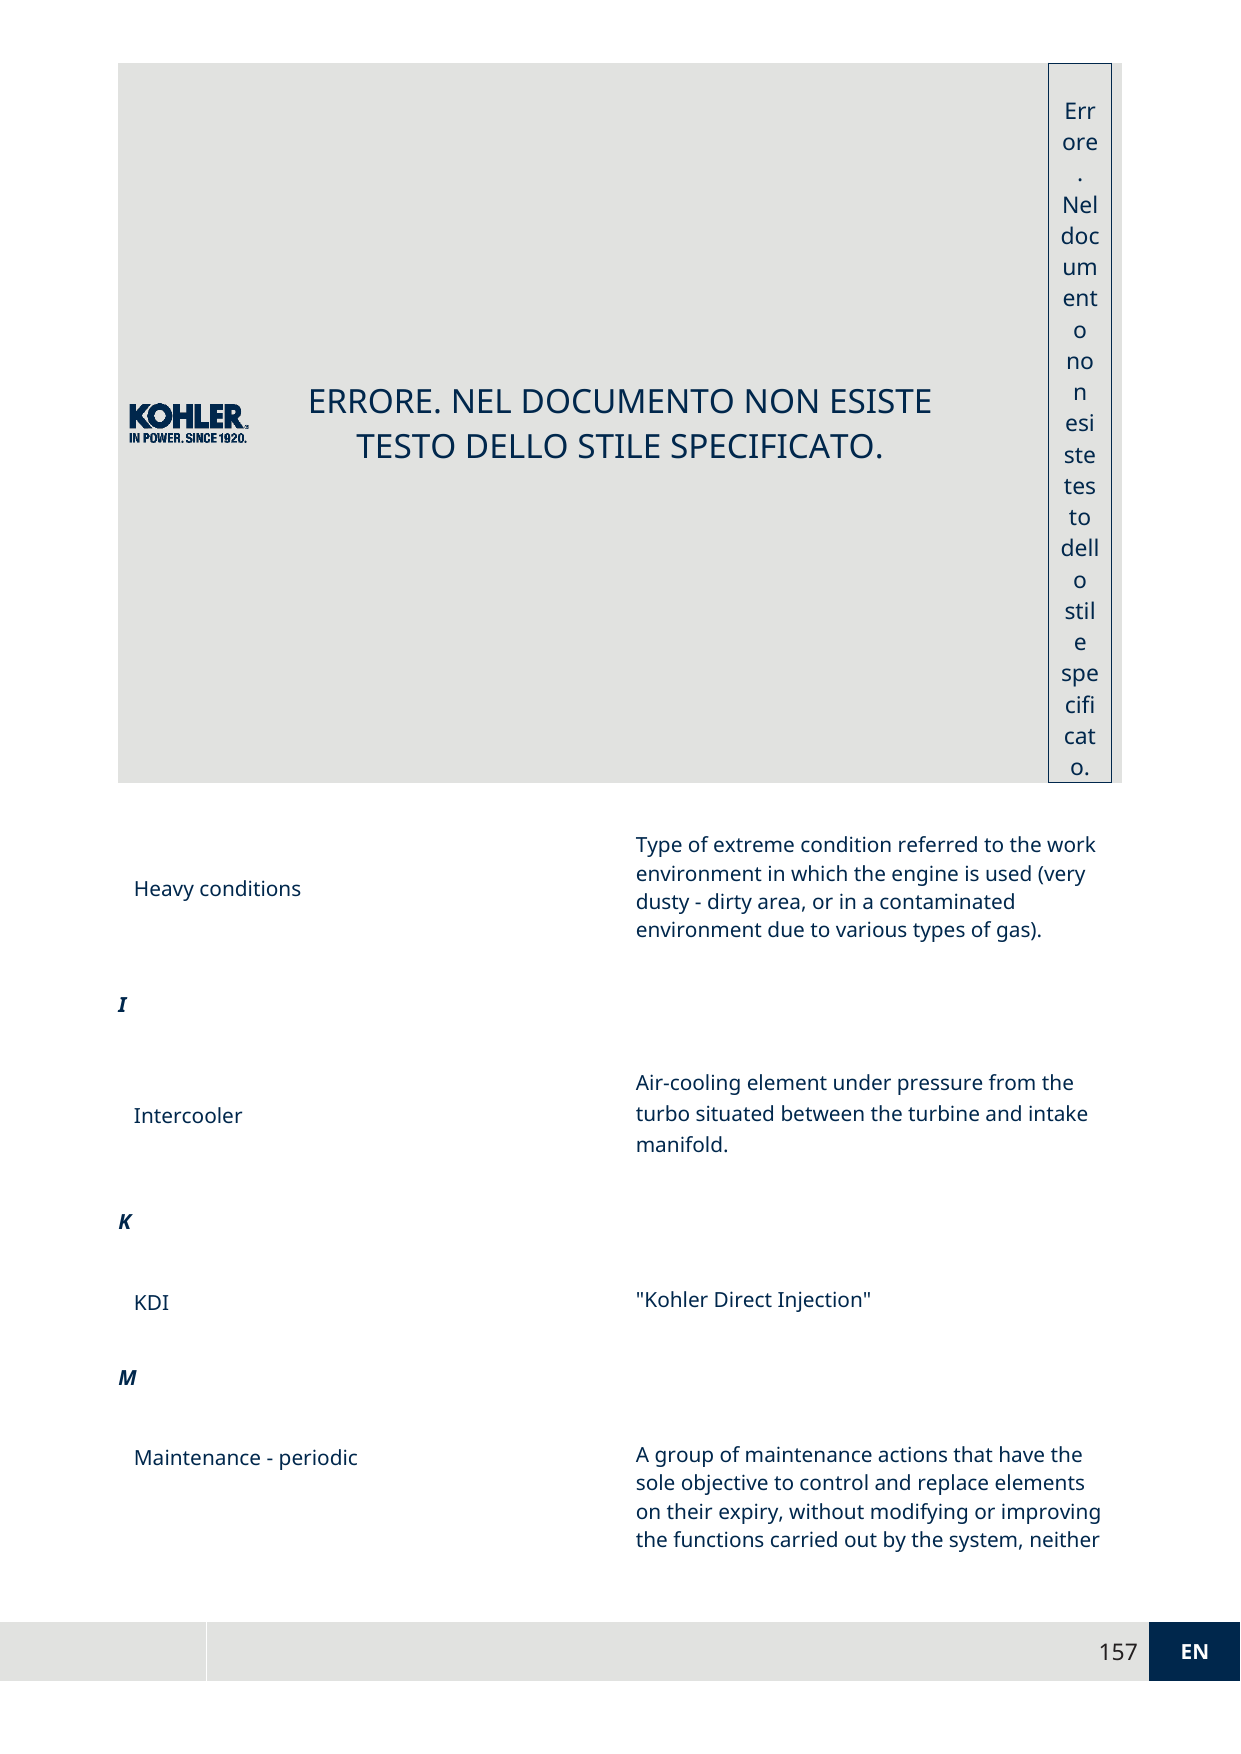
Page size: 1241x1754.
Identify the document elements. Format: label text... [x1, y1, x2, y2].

table_header KDI [118, 1269, 620, 1332]
table_header "Kohler Direct Injection" [620, 1269, 1122, 1332]
table_header Intercooler [118, 1053, 620, 1176]
table_header A group of maintenance actions that have the sole objective to control and replace elements on their expiry, without modifying or improving the functions carried out by the system, neither increasing the value nor improving performance. [620, 1425, 1122, 1569]
text I [118, 991, 1122, 1019]
table_header Air-cooling element under pressure from the turbo situated between the turbine and intake manifold. [620, 1053, 1122, 1176]
picture [129, 403, 249, 443]
text K [118, 1207, 1122, 1236]
table_header Type of extreme condition referred to the work environment in which the engine is used (very dusty - dirty area, or in a contaminated environment due to various types of gas). [620, 815, 1122, 960]
text M [118, 1363, 1122, 1391]
table_header Heavy conditions [118, 815, 620, 960]
table_header Maintenance - periodic [118, 1425, 620, 1569]
